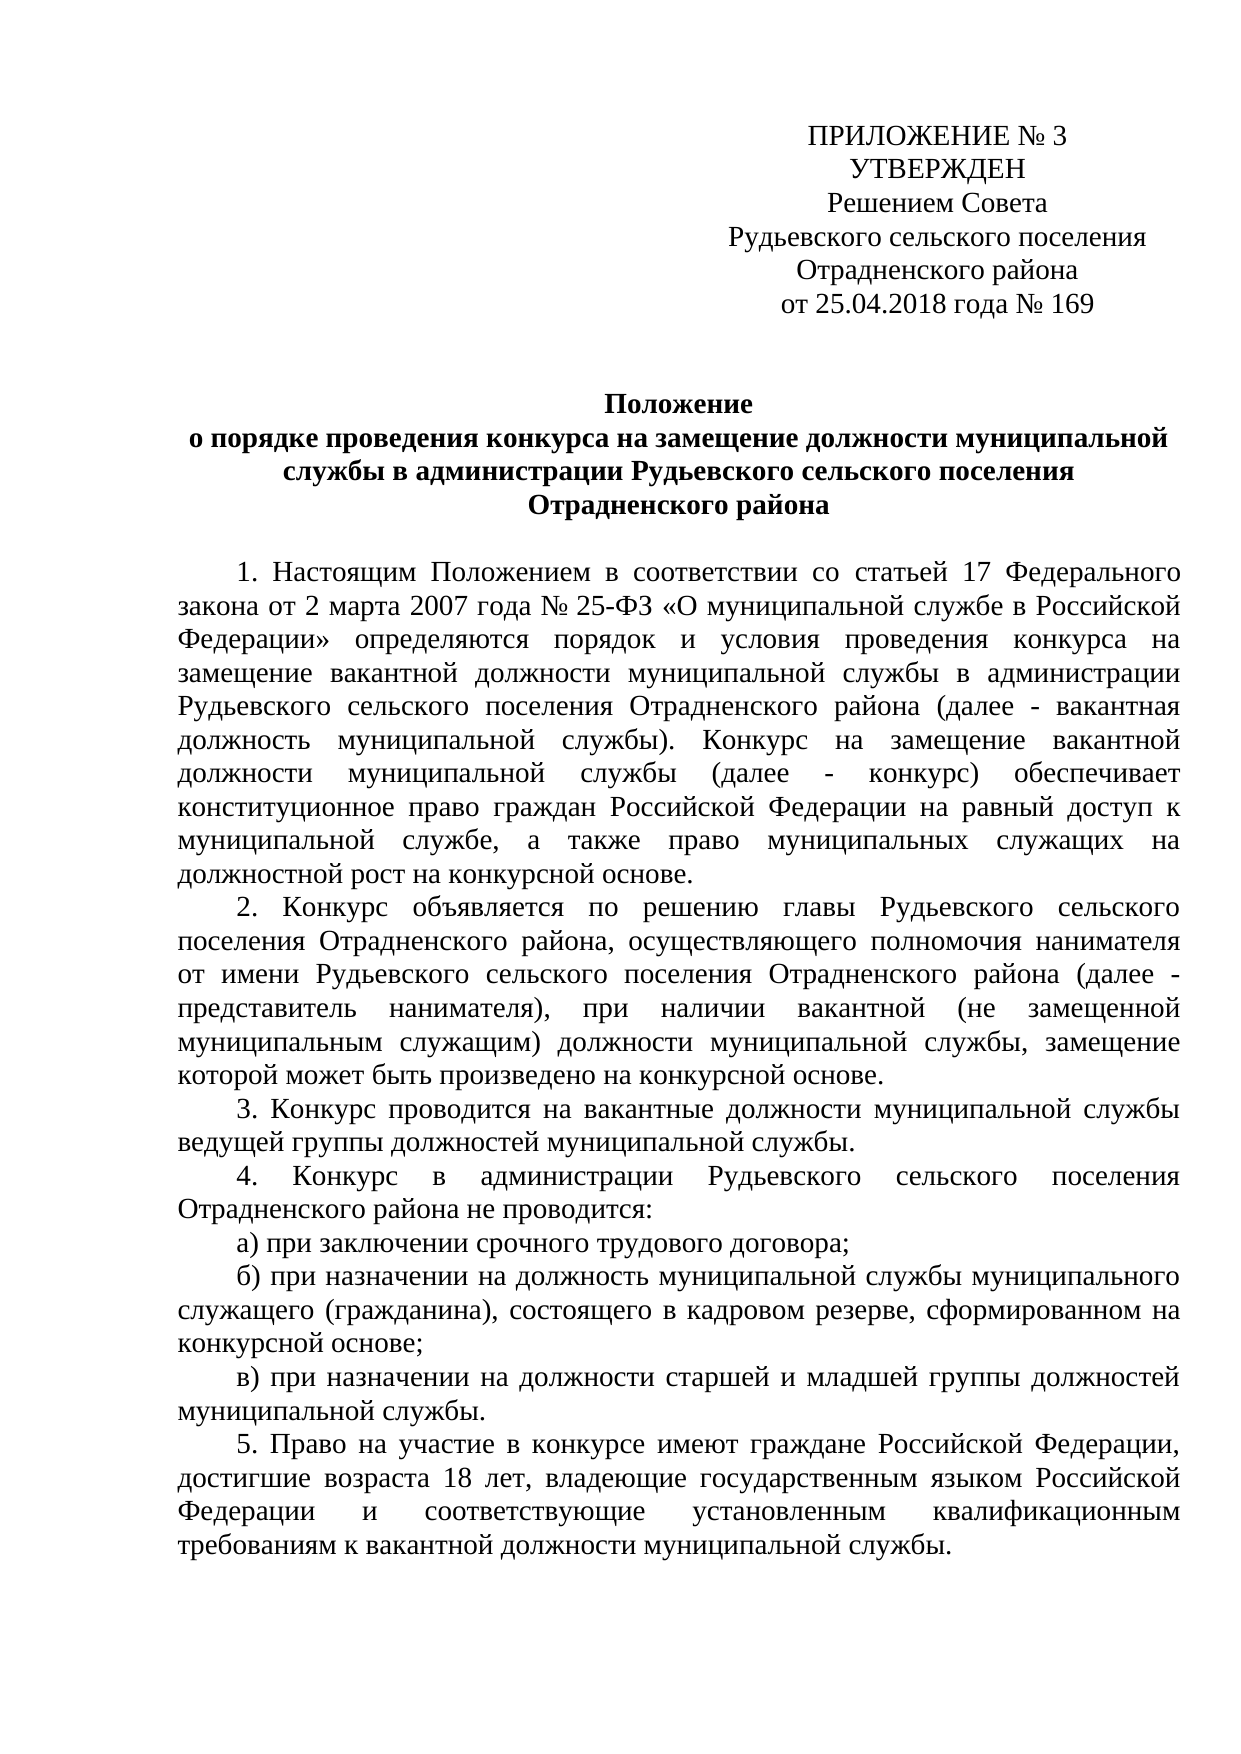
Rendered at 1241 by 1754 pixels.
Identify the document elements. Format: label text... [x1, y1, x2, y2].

text Решением Совета [693, 185, 1181, 219]
text Отрадненского района [176, 487, 1181, 521]
text 1. Настоящим Положением в соответствии со статьей 17 Федерального закона от 2 марта 2007 года № 25-ФЗ «О муниципальной службе в Российской Федерации» определяются порядок и условия проведения конкурса на замещение вакантной должности муниципальной службы в администрации Рудьевского сельского поселения Отрадненского района (далее - вакантная должность муниципальной службы). Конкурс на замещение вакантной должности муниципальной службы (далее - конкурс) обеспечивает конституционное право граждан Российской Федерации на равный доступ к муниципальной службе, а также право муниципальных служащих на должностной рост на конкурсной основе. [177, 554, 1181, 889]
text Отрадненского района [693, 252, 1181, 286]
text УТВЕРЖДЕН [693, 152, 1181, 185]
text Рудьевского сельского поселения [693, 219, 1181, 252]
text 5. Право на участие в конкурсе имеют граждане Российской Федерации, достигшие возраста 18 лет, владеющие государственным языком Российской Федерации и соответствующие установленным квалификационным требованиям к вакантной должности муниципальной службы. [177, 1426, 1181, 1560]
text от 25.04.2018 года № 169 [693, 286, 1181, 319]
text 3. Конкурс проводится на вакантные должности муниципальной службы ведущей группы должностей муниципальной службы. [177, 1091, 1181, 1158]
text ПРИЛОЖЕНИЕ № 3 [693, 118, 1181, 152]
text службы в администрации Рудьевского сельского поселения [176, 453, 1181, 487]
text а) при заключении срочного трудового договора; [177, 1225, 1181, 1258]
text б) при назначении на должность муниципальной службы муниципального служащего (гражданина), состоящего в кадровом резерве, сформированном на конкурсной основе; [177, 1258, 1181, 1359]
text 4. Конкурс в администрации Рудьевского сельского поселения Отрадненского района не проводится: [177, 1158, 1181, 1225]
text Положение [176, 386, 1181, 420]
text в) при назначении на должности старшей и младшей группы должностей муниципальной службы. [177, 1359, 1181, 1426]
text о порядке проведения конкурса на замещение должности муниципальной [176, 420, 1181, 453]
text 2. Конкурс объявляется по решению главы Рудьевского сельского поселения Отрадненского района, осуществляющего полномочия нанимателя от имени Рудьевского сельского поселения Отрадненского района (далее - представитель нанимателя), при наличии вакантной (не замещенной муниципальным служащим) должности муниципальной службы, замещение которой может быть произведено на конкурсной основе. [177, 889, 1181, 1091]
